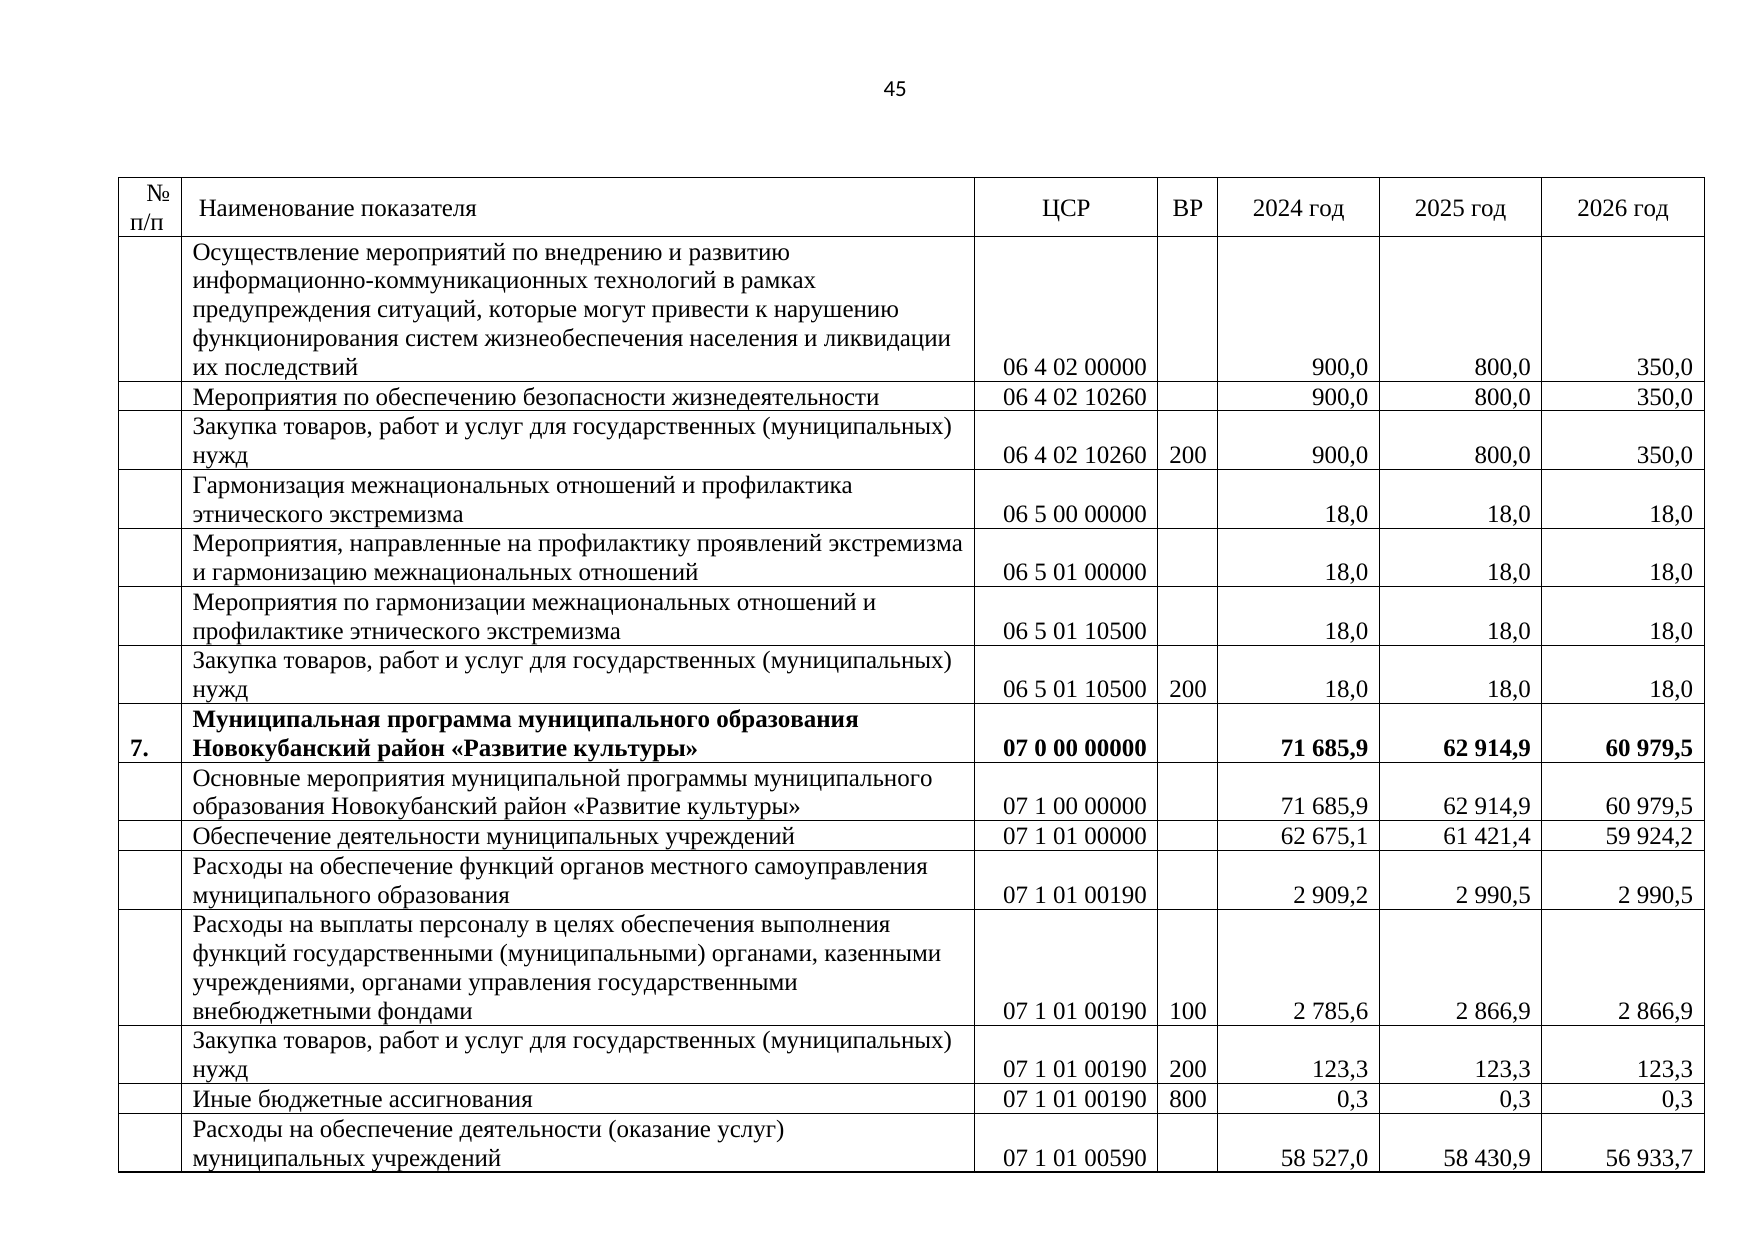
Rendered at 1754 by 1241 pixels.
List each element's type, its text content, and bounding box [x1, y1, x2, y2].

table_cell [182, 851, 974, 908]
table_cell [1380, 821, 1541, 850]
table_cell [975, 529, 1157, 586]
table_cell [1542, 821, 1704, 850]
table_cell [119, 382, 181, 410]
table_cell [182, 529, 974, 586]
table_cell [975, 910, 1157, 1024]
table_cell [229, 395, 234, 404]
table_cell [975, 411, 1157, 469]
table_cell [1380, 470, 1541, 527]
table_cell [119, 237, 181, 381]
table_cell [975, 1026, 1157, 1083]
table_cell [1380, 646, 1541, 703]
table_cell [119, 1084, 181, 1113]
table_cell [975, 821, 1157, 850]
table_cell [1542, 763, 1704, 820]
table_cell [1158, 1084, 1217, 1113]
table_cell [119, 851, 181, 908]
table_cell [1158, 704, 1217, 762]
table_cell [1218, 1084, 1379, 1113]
table_header Наименование показателя [182, 178, 974, 236]
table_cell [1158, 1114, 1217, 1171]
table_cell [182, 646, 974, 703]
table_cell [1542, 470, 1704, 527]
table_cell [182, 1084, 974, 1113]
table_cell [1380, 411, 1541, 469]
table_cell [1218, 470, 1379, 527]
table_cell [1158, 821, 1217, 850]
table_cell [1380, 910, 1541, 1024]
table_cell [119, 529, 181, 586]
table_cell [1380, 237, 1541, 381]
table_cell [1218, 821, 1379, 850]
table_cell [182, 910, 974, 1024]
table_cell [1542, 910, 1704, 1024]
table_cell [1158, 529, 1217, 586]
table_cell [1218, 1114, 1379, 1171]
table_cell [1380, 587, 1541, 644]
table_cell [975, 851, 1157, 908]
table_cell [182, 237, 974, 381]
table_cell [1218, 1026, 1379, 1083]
table_header 2024 год [1218, 178, 1379, 236]
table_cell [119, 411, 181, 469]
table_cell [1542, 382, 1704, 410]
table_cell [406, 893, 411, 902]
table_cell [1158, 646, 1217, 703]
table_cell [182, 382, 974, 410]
table_header ВР [1158, 178, 1217, 236]
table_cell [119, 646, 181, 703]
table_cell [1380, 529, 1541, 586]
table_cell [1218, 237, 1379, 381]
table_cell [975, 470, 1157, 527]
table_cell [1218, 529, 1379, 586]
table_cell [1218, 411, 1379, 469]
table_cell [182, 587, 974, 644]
table_header 2026 год [1542, 178, 1704, 236]
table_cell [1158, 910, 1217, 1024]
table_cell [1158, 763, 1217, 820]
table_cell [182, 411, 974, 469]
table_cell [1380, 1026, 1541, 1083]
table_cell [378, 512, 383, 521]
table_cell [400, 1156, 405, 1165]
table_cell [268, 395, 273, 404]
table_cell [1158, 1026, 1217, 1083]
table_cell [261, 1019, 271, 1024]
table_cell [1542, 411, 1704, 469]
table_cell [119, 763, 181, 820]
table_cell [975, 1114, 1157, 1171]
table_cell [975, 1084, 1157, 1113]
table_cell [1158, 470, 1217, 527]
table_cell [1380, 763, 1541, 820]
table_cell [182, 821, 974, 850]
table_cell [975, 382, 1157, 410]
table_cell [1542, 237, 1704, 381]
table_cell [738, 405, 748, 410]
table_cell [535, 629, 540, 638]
table_header ЦСР [975, 178, 1157, 236]
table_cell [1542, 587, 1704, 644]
table_header 2025 год [1380, 178, 1541, 236]
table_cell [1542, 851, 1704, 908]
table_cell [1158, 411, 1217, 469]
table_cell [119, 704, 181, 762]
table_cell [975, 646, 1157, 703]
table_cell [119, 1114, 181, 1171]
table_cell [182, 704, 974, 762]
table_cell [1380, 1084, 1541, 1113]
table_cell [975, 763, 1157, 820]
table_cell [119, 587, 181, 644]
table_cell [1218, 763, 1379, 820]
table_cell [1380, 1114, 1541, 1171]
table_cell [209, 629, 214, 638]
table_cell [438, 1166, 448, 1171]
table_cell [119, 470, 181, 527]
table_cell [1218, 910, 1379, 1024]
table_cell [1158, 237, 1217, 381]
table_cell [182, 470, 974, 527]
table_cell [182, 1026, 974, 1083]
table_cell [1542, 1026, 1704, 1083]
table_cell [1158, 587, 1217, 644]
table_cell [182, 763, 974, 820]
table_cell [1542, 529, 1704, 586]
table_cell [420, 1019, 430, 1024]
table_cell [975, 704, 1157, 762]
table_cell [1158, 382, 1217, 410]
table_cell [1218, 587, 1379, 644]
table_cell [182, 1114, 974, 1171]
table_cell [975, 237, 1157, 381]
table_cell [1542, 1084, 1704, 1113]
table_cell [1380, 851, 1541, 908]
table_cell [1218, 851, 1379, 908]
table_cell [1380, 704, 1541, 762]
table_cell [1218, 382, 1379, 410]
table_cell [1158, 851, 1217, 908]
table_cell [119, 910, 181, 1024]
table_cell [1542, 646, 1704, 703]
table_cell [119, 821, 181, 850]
table_header № п/п [119, 178, 181, 236]
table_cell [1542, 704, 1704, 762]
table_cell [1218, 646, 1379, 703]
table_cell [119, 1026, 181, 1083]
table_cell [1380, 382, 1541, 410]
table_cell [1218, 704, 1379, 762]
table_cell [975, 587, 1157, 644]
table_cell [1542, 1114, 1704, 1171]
